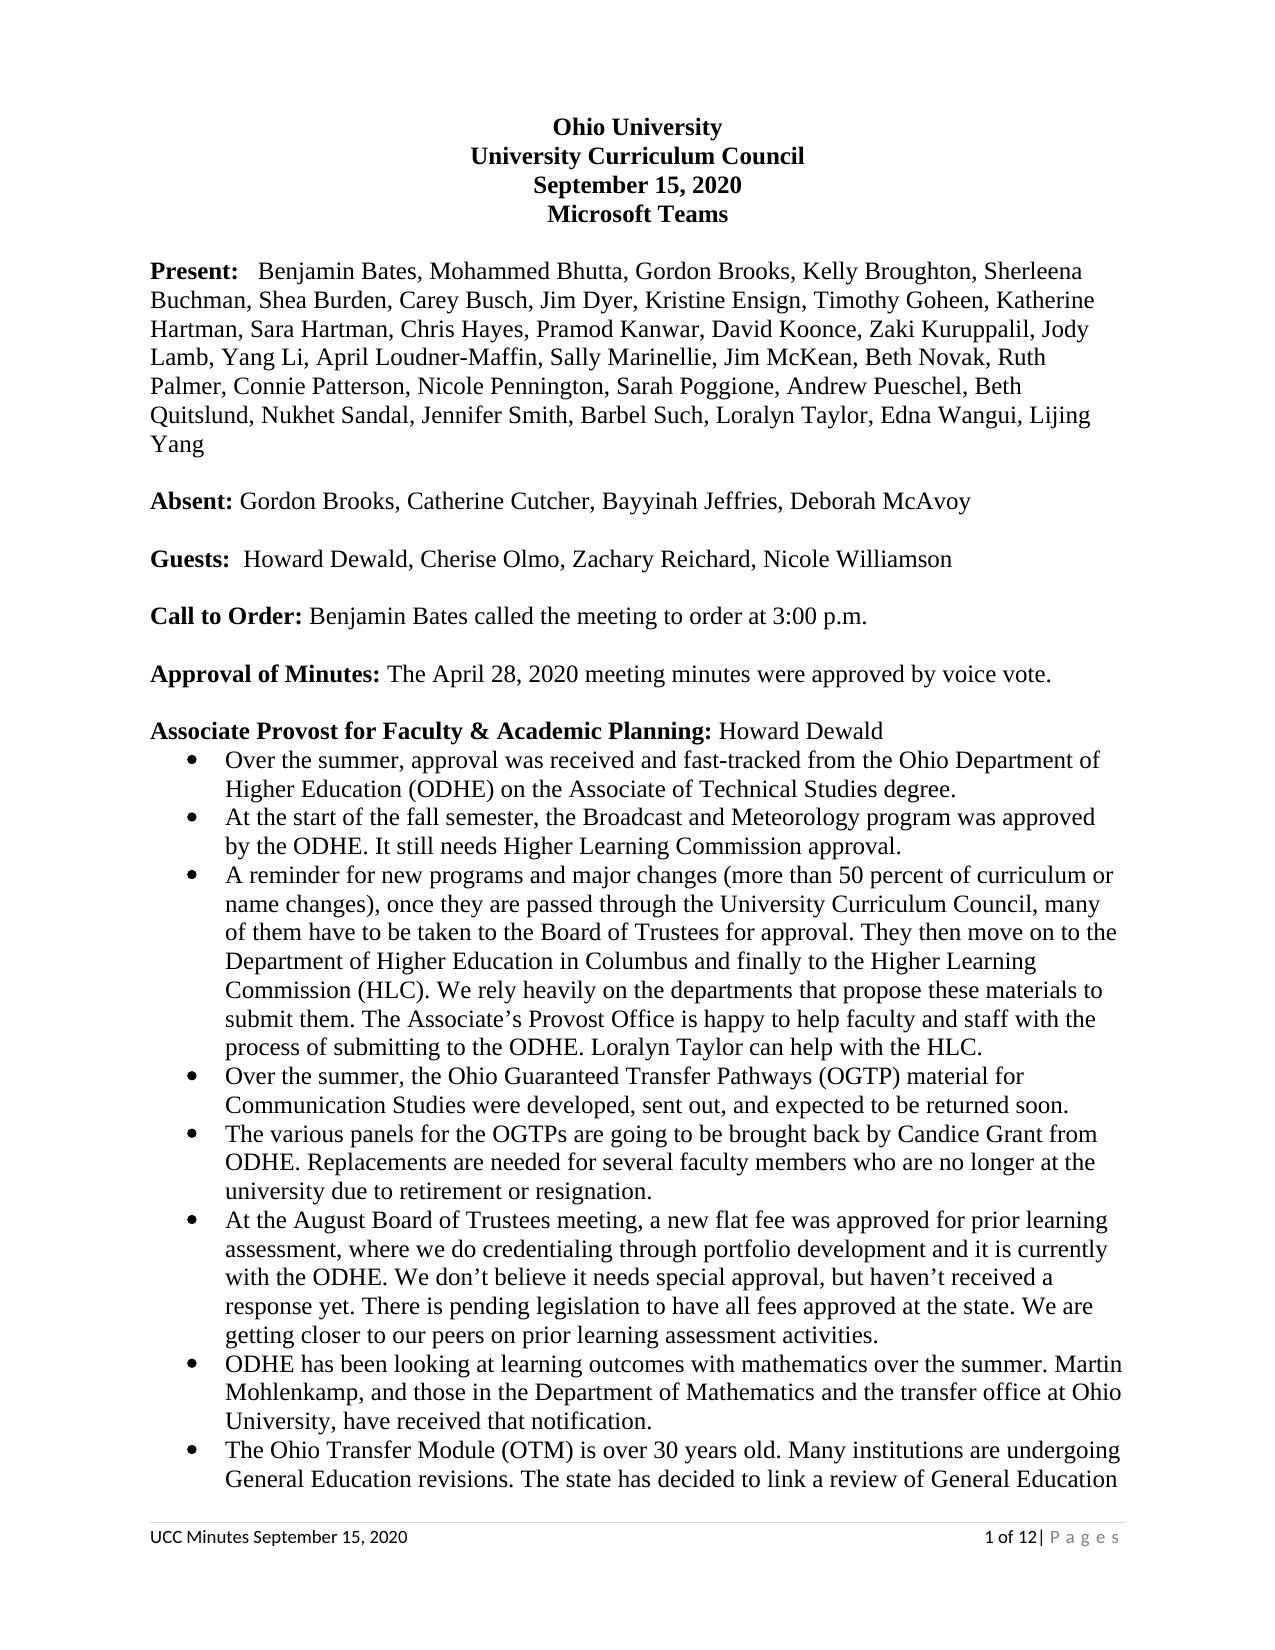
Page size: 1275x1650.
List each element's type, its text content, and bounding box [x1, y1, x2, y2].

list A reminder for new programs and major changes (more than 50 percent of curriculum or name changes), once they are passed through the University Curriculum Council, many of them have to be taken to the Board of Trustees for approval. They then move on to the Department of Higher Education in Columbus and finally to the Higher Learning Commission (HLC). We rely heavily on the departments that propose these materials to submit them. The Associate’s Provost Office is happy to help faculty and staff with the process of submitting to the ODHE. Loralyn Taylor can help with the HLC. [187, 860, 1125, 1061]
text Guests: Howard Dewald, Cherise Olmo, Zachary Reichard, Nicole Williamson [150, 544, 1125, 572]
text Ohio University [150, 112, 1125, 141]
text Call to Order: Benjamin Bates called the meeting to order at 3:00 p.m. [150, 601, 1125, 630]
text Microsoft Teams [150, 199, 1125, 227]
text Approval of Minutes: The April 28, 2020 meeting minutes were approved by voice vote. [150, 659, 1125, 687]
list ODHE has been looking at learning outcomes with mathematics over the summer. Martin Mohlenkamp, and those in the Department of Mathematics and the transfer office at Ohio University, have received that notification. [187, 1349, 1125, 1435]
text September 15, 2020 [150, 170, 1125, 199]
list Over the summer, approval was received and fast-tracked from the Ohio Department of Higher Education (ODHE) on the Associate of Technical Studies degree. [187, 745, 1125, 802]
text University Curriculum Council [150, 141, 1125, 170]
list Over the summer, the Ohio Guaranteed Transfer Pathways (OGTP) material for Communication Studies were developed, sent out, and expected to be returned soon. [187, 1061, 1125, 1119]
text Associate Provost for Faculty & Academic Planning: Howard Dewald [150, 716, 1125, 745]
list At the start of the fall semester, the Broadcast and Meteorology program was approved by the ODHE. It still needs Higher Learning Commission approval. [187, 802, 1125, 860]
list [187, 1435, 1125, 1492]
text Present: Benjamin Bates, Mohammed Bhutta, Gordon Brooks, Kelly Broughton, Sherleena Buchman, Shea Burden, Carey Busch, Jim Dyer, Kristine Ensign, Timothy Goheen, Katherine Hartman, Sara Hartman, Chris Hayes, Pramod Kanwar, David Koonce, Zaki Kuruppalil, Jody Lamb, Yang Li, April Loudner-Maffin, Sally Marinellie, Jim McKean, Beth Novak, Ruth Palmer, Connie Patterson, Nicole Pennington, Sarah Poggione, Andrew Pueschel, Beth Quitslund, Nukhet Sandal, Jennifer Smith, Barbel Such, Loralyn Taylor, Edna Wangui, Lijing Yang [150, 256, 1125, 457]
list The various panels for the OGTPs are going to be brought back by Candice Grant from ODHE. Replacements are needed for several faculty members who are no longer at the university due to retirement or resignation. [187, 1119, 1125, 1205]
text Absent: Gordon Brooks, Catherine Cutcher, Bayyinah Jeffries, Deborah McAvoy [150, 486, 1125, 515]
list At the August Board of Trustees meeting, a new flat fee was approved for prior learning assessment, where we do credentialing through portfolio development and it is currently with the ODHE. We don’t believe it needs special approval, but haven’t received a response yet. There is pending legislation to have all fees approved at the state. We are getting closer to our peers on prior learning assessment activities. [187, 1205, 1125, 1349]
